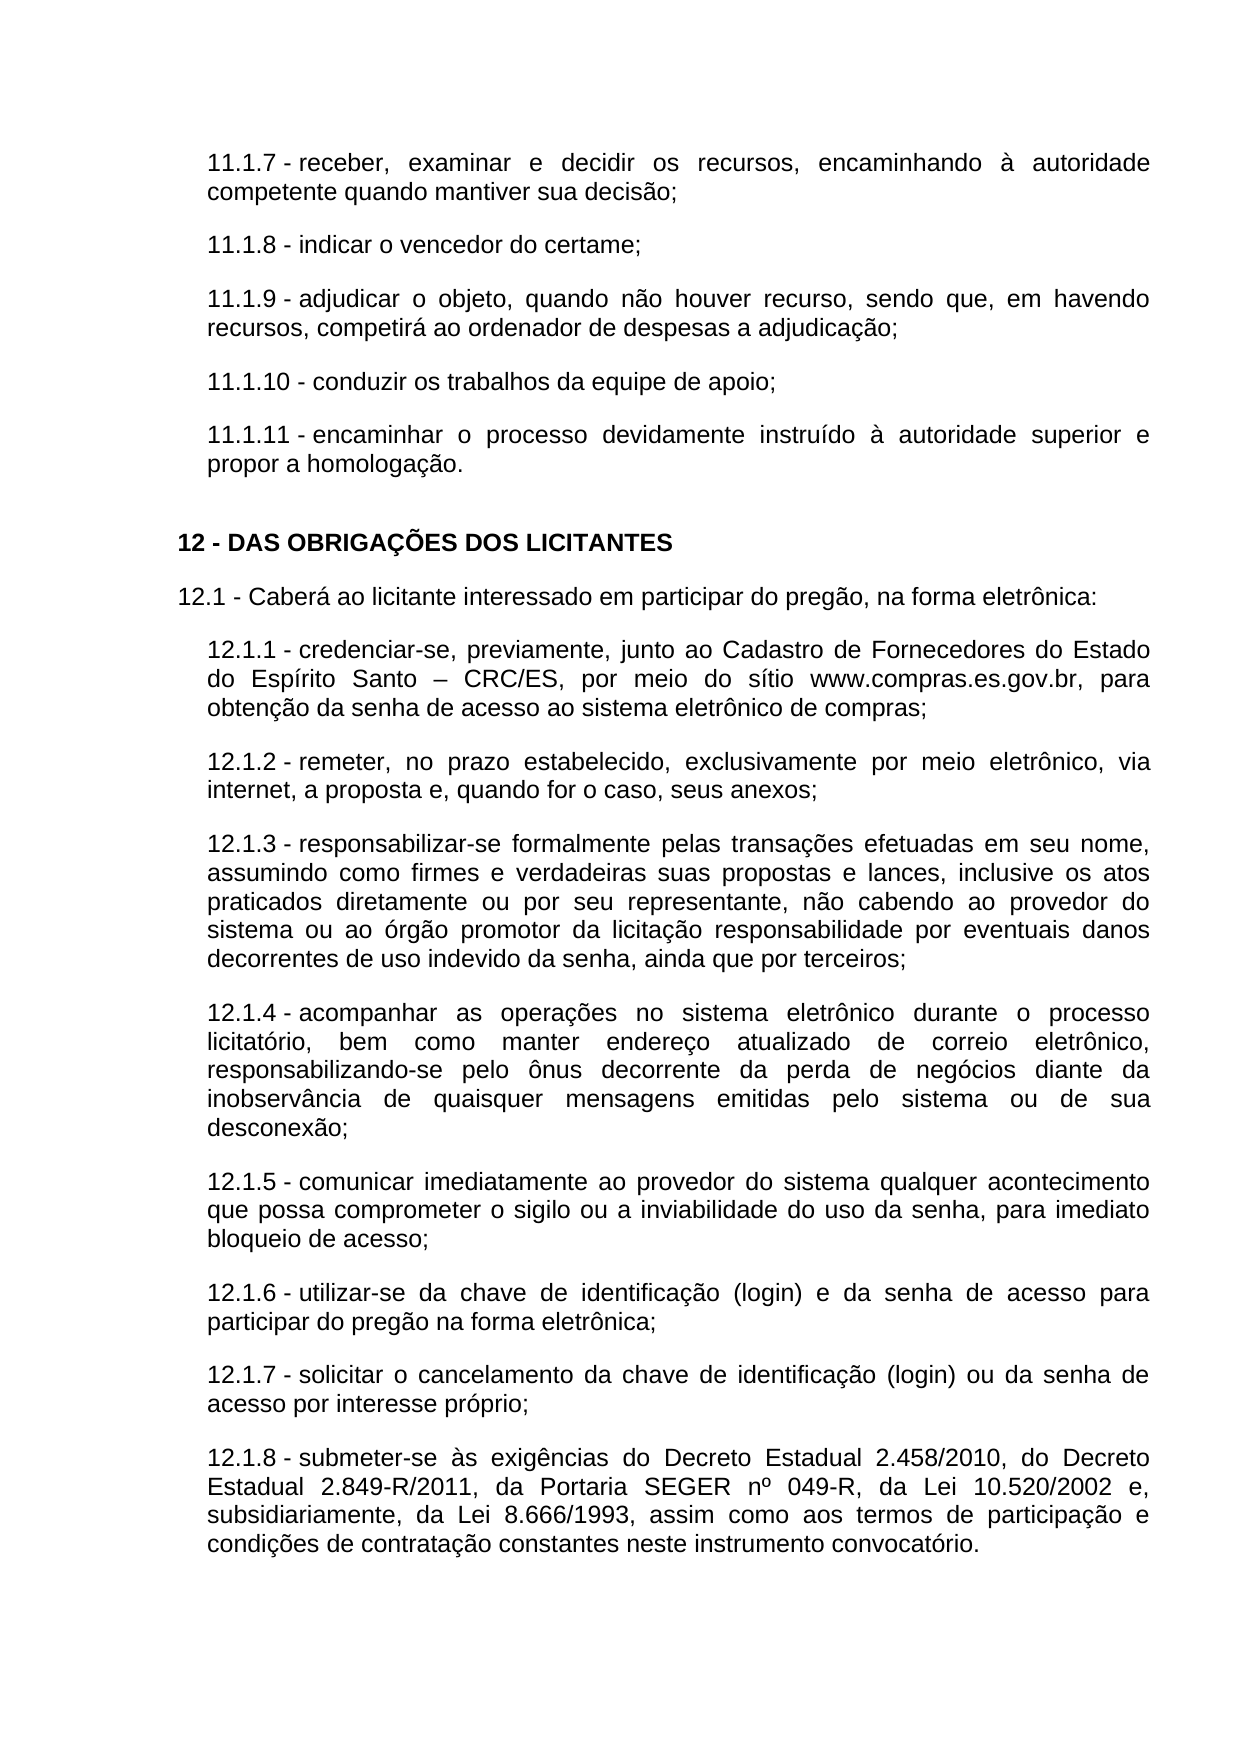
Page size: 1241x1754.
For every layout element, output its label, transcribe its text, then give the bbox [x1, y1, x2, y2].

text utilizar-se da chave de identificação (login) e da senha de acesso para participar do pregão na forma eletrônica; [207, 1278, 1152, 1335]
text Caberá ao licitante interessado em participar do pregão, na forma eletrônica: [177, 581, 1152, 610]
text acompanhar as operações no sistema eletrônico durante o processo licitatório, bem como manter endereço atualizado de correio eletrônico, responsabilizando-se pelo ônus decorrente da perda de negócios diante da inobservância de quaisquer mensagens emitidas pelo sistema ou de sua desconexão; [207, 998, 1152, 1141]
text encaminhar o processo devidamente instruído à autoridade superior e propor a homologação. [207, 420, 1152, 478]
text indicar o vencedor do certame; [207, 230, 1152, 259]
text submeter-se às exigências do Decreto Estadual 2.458/2010, do Decreto Estadual 2.849-R/2011, da Portaria SEGER nº 049-R, da Lei 10.520/2002 e, subsidiariamente, da Lei 8.666/1993, assim como aos termos de participação e condições de contratação constantes neste instrumento convocatório. [207, 1443, 1152, 1558]
text solicitar o cancelamento da chave de identificação (login) ou da senha de acesso por interesse próprio; [207, 1360, 1152, 1418]
text conduzir os trabalhos da equipe de apoio; [207, 366, 1152, 395]
text remeter, no prazo estabelecido, exclusivamente por meio eletrônico, via internet, a proposta e, quando for o caso, seus anexos; [207, 746, 1152, 804]
text credenciar-se, previamente, junto ao Cadastro de Fornecedores do Estado do Espírito Santo – CRC/ES, por meio do sítio www.compras.es.gov.br, para obtenção da senha de acesso ao sistema eletrônico de compras; [207, 635, 1152, 721]
text adjudicar o objeto, quando não houver recurso, sendo que, em havendo recursos, competirá ao ordenador de despesas a adjudicação; [207, 284, 1152, 341]
subtitle DAS OBRIGAÇÕES DOS LICITANTES [177, 528, 1152, 556]
text receber, examinar e decidir os recursos, encaminhando à autoridade competente quando mantiver sua decisão; [207, 148, 1152, 205]
text responsabilizar-se formalmente pelas transações efetuadas em seu nome, assumindo como firmes e verdadeiras suas propostas e lances, inclusive os atos praticados diretamente ou por seu representante, não cabendo ao provedor do sistema ou ao órgão promotor da licitação responsabilidade por eventuais danos decorrentes de uso indevido da senha, ainda que por terceiros; [207, 829, 1152, 973]
text comunicar imediatamente ao provedor do sistema qualquer acontecimento que possa comprometer o sigilo ou a inviabilidade do uso da senha, para imediato bloqueio de acesso; [207, 1166, 1152, 1253]
